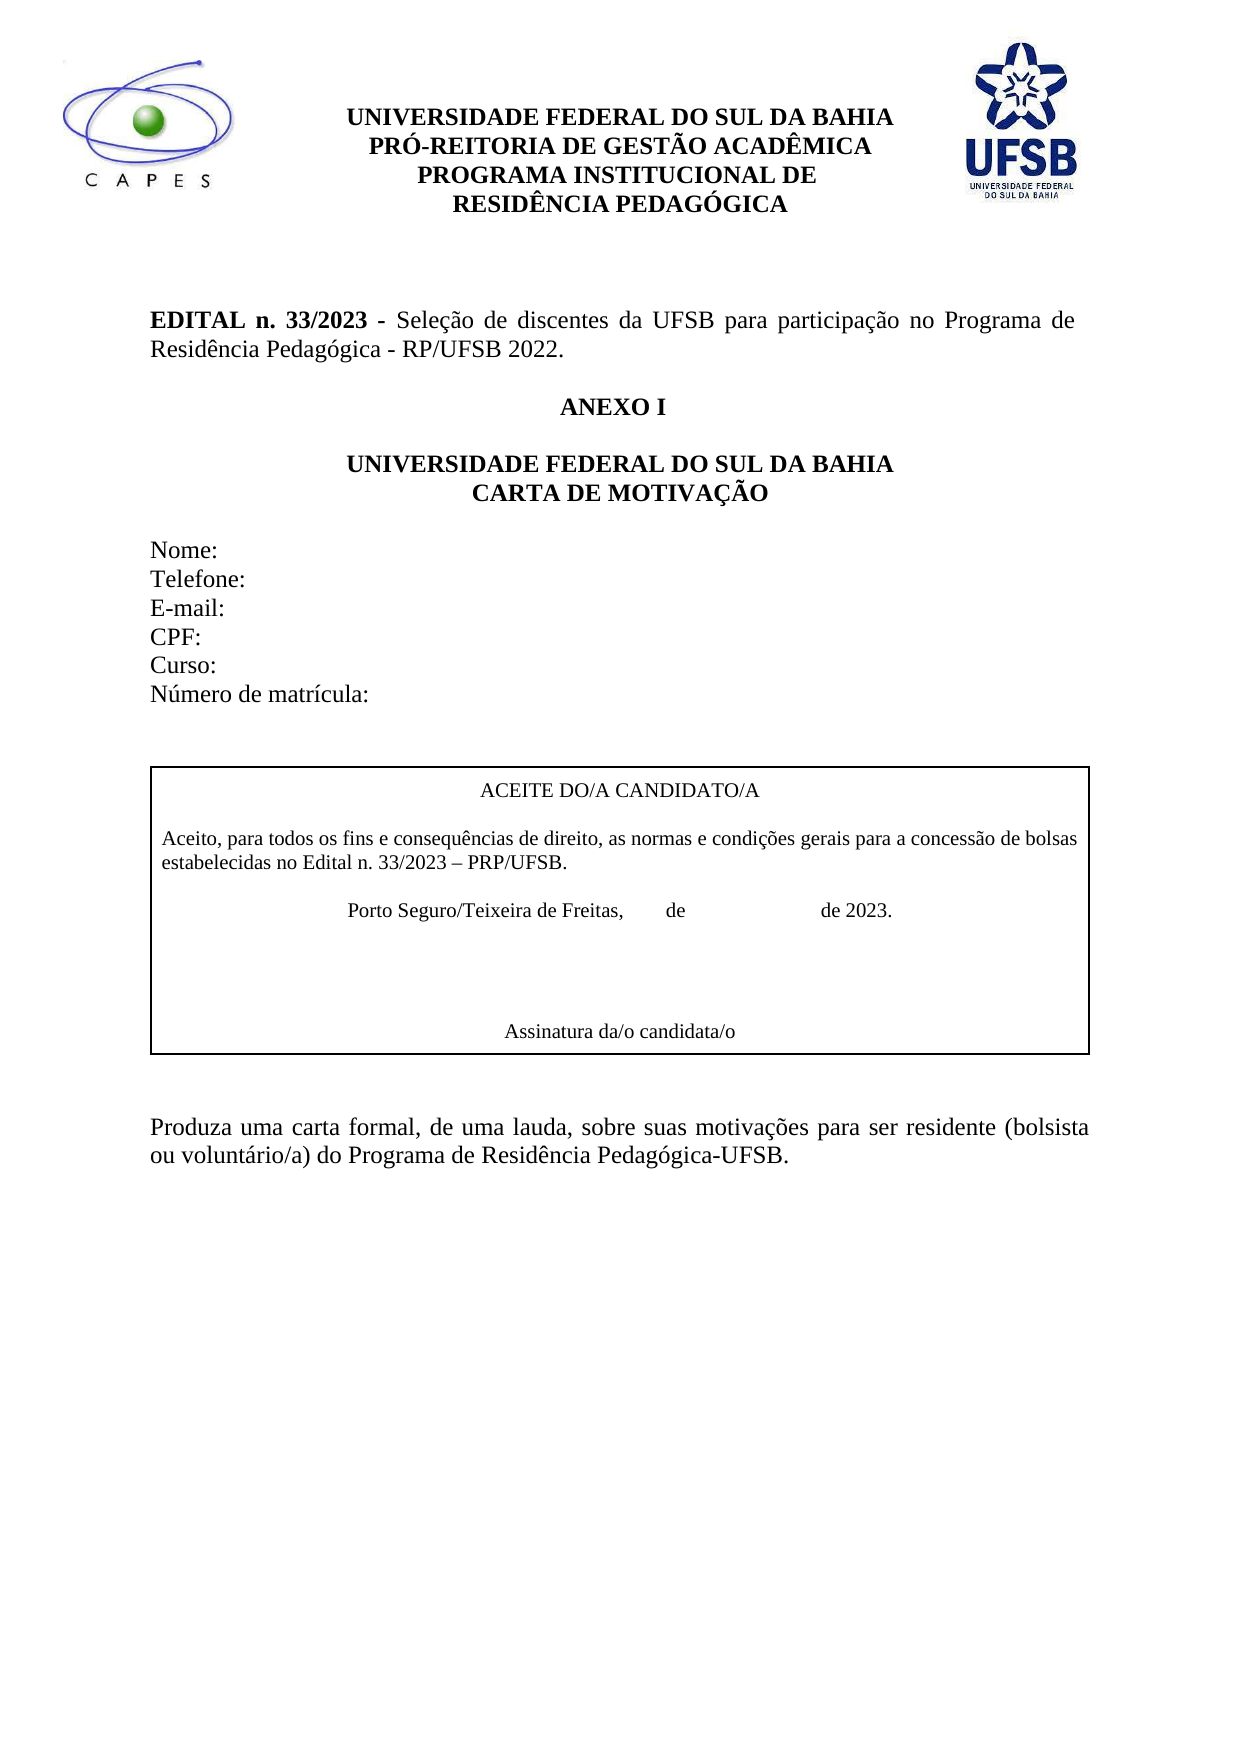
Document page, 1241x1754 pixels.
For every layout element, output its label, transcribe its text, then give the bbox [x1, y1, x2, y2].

text UNIVERSIDADE FEDERAL DO SUL DA BAHIA [150, 449, 1090, 478]
text Número de matrícula: [150, 679, 1090, 708]
picture [62, 60, 236, 191]
text Telefone: [150, 564, 1090, 593]
table_header ACEITE DO/A CANDIDATO/A Aceito, para todos os fins e consequências de direito, as normas e condições gerais para a concessão de bolsas estabelecidas no Edital n. 33/2023 – PRP/UFSB. Porto Seguro/Teixeira de Freitas, de de 2023. Assinatura da/o candidata/o [152, 768, 1088, 1053]
text CARTA DE MOTIVAÇÃO [150, 478, 1090, 507]
text ANEXO I [150, 392, 1076, 421]
picture [936, 0, 1108, 240]
text CPF: [150, 622, 1090, 651]
text EDITAL n. 33/2023 - Seleção de discentes da UFSB para participação no Programa de Residência Pedagógica - RP/UFSB 2022. [150, 306, 1076, 363]
text Produza uma carta formal, de uma lauda, sobre suas motivações para ser residente (bolsista ou voluntário/a) do Programa de Residência Pedagógica-UFSB. [150, 1112, 1090, 1169]
text Curso: [150, 651, 1090, 679]
text Nome: [150, 536, 1090, 564]
text E-mail: [150, 593, 1090, 622]
